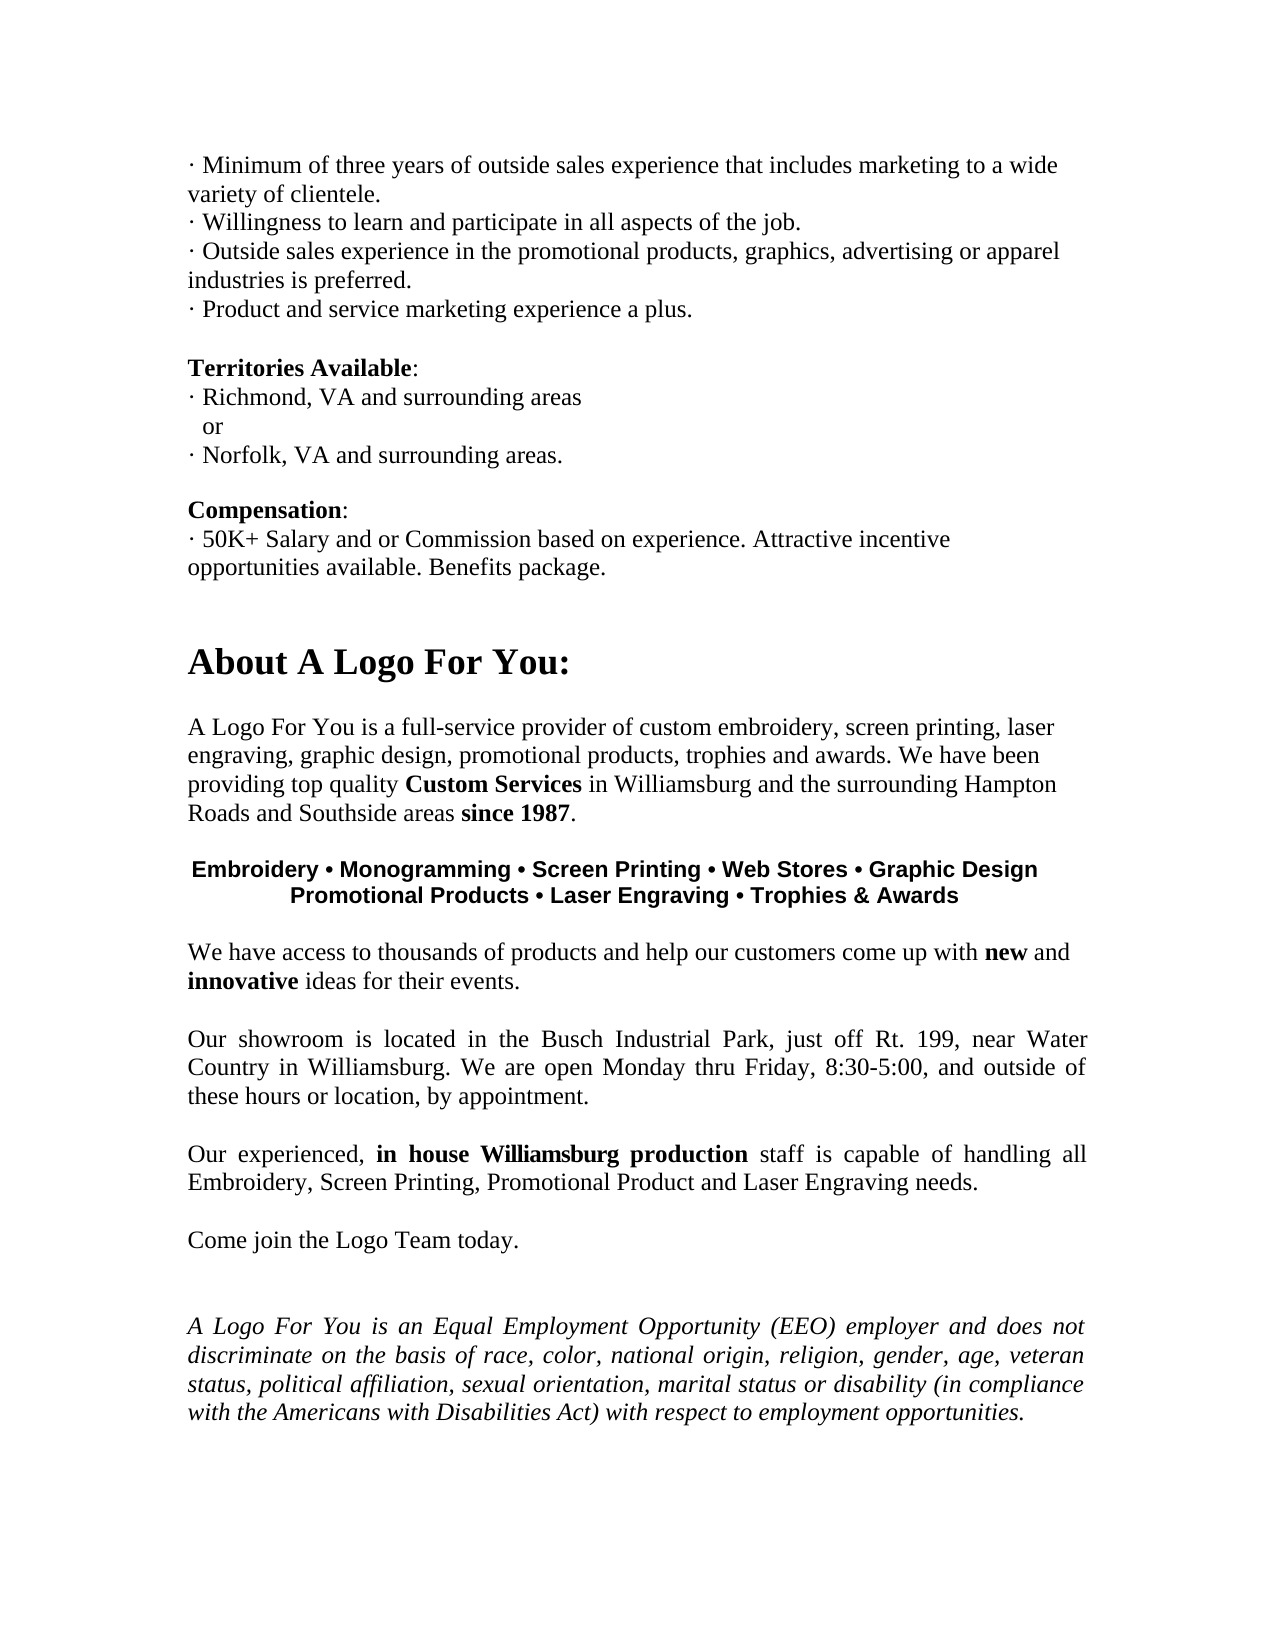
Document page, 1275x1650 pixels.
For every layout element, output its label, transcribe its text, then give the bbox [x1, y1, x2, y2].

text Embroidery • Monogramming • Screen Printing • Web Stores • Graphic Design Promotional Products • Laser Engraving • Trophies & Awards [191, 856, 1100, 908]
list 50K+ Salary and or Commission based on experience. Attractive incentive opportunities available. Benefits package. [187, 524, 1059, 581]
text Territories Available: [187, 353, 1100, 382]
list Outside sales experience in the promotional products, graphics, advertising or apparel industries is preferred. [187, 236, 1060, 294]
list or [202, 411, 1100, 440]
text Our experienced, in house Williamsburg production staff is capable of handling all Embroidery, Screen Printing, Promotional Product and Laser Engraving needs. [187, 1139, 1088, 1196]
list Minimum of three years of outside sales experience that includes marketing to a wide variety of clientele. [187, 150, 1058, 207]
text We have access to thousands of products and help our customers come up with new and [187, 937, 1100, 966]
list Richmond, VA and surrounding areas [187, 382, 1100, 411]
text Come join the Logo Team today. [187, 1225, 1100, 1254]
list Norfolk, VA and surrounding areas. [187, 440, 1100, 469]
text innovative ideas for their events. [187, 966, 1100, 995]
text Our showroom is located in the Busch Industrial Park, just off Rt. 199, near Water Country in Williamsburg. We are open Monday thru Friday, 8:30-5:00, and outside of these hours or location, by appointment. [187, 1024, 1088, 1110]
list Willingness to learn and participate in all aspects of the job. [187, 207, 1100, 236]
text A Logo For You is a full-service provider of custom embroidery, screen printing, laser engraving, graphic design, promotional products, trophies and awards. We have been providing top quality Custom Services in Williamsburg and the surrounding Hampton Roads and Southside areas since 1987. [187, 712, 1059, 827]
text Compensation: [187, 495, 1100, 524]
subtitle About A Logo For You: [187, 639, 1100, 682]
list Product and service marketing experience a plus. [187, 294, 1060, 322]
text A Logo For You is an Equal Employment Opportunity (EEO) employer and does not discriminate on the basis of race, color, national origin, religion, gender, age, veteran status, political affiliation, sexual orientation, marital status or disability (in compliance with the Americans with Disabilities Act) with respect to employment opportunities. [187, 1311, 1088, 1426]
